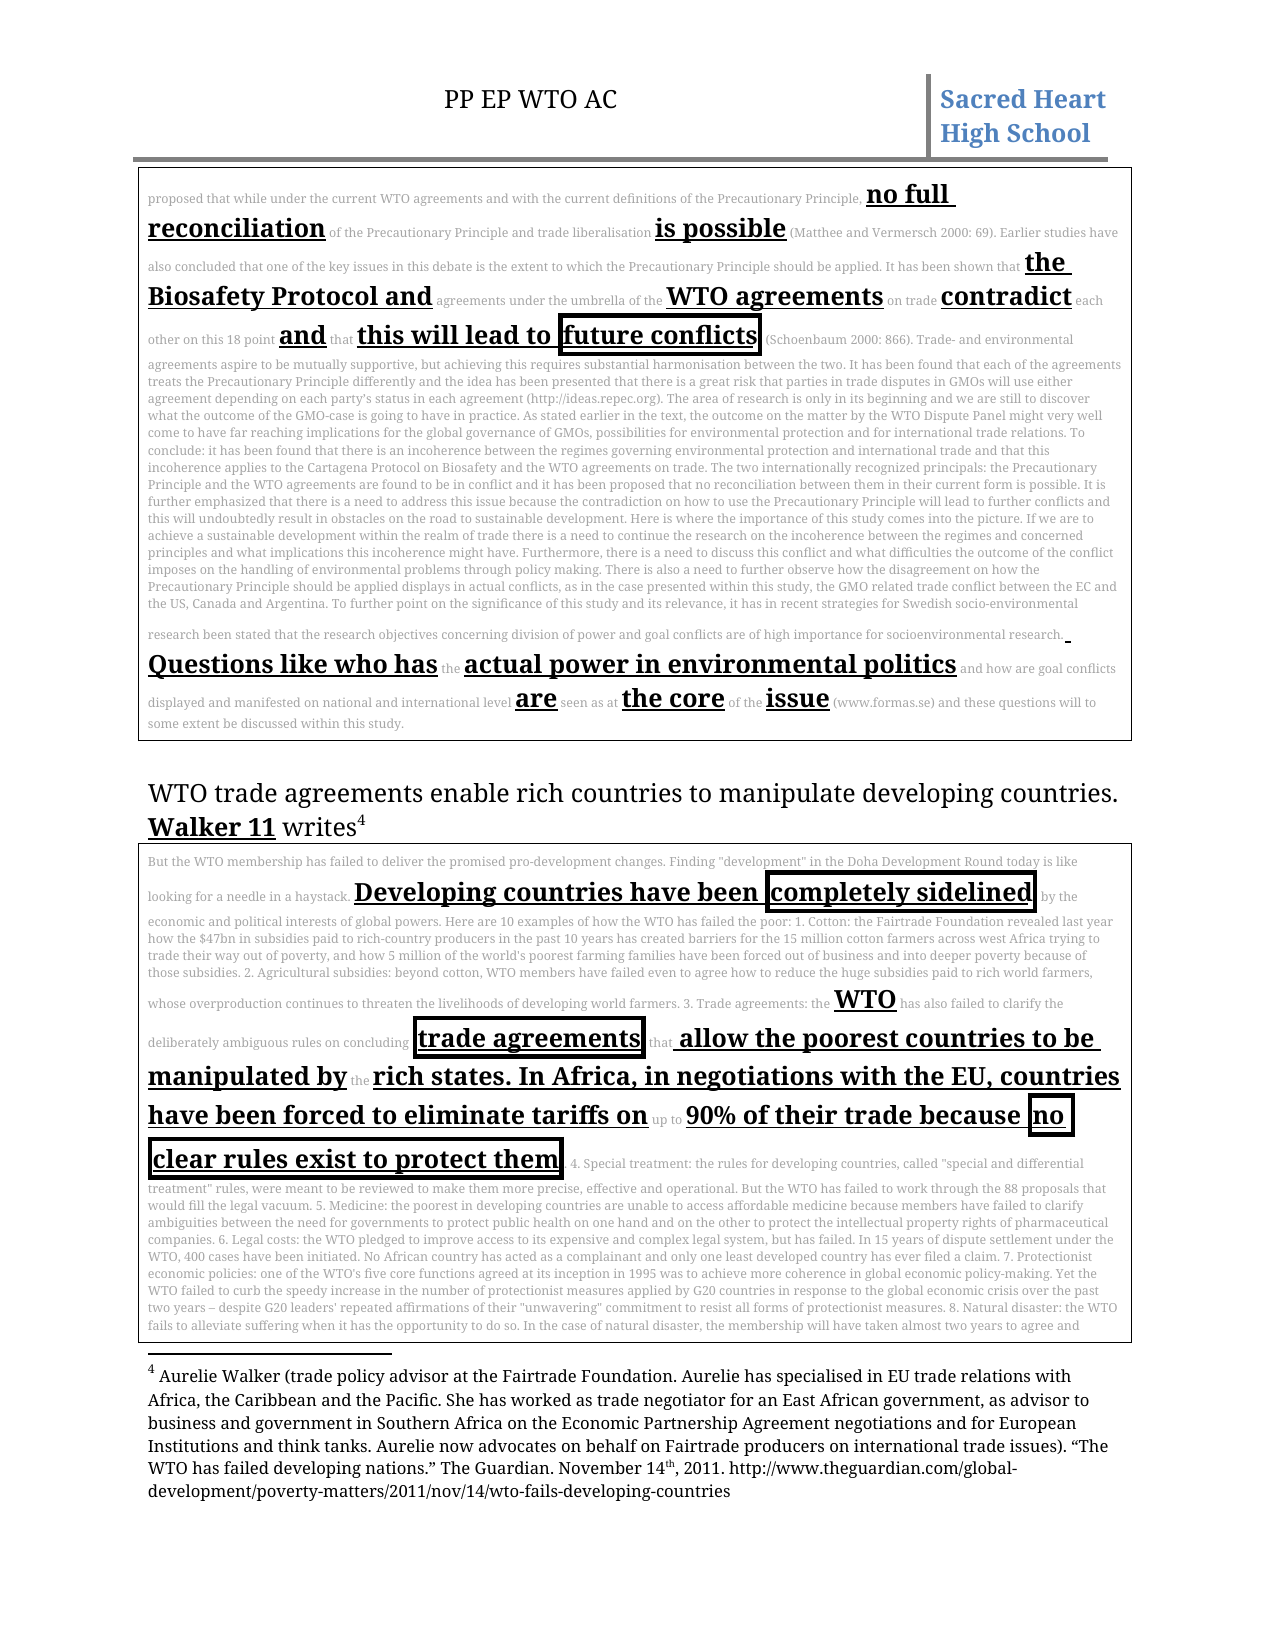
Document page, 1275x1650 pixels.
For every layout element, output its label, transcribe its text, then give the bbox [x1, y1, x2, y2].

text WTO trade agreements enable rich countries to manipulate developing countries. [148, 775, 1122, 809]
text Walker 11 writes [148, 809, 1122, 843]
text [139, 168, 1131, 740]
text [139, 844, 1131, 1342]
